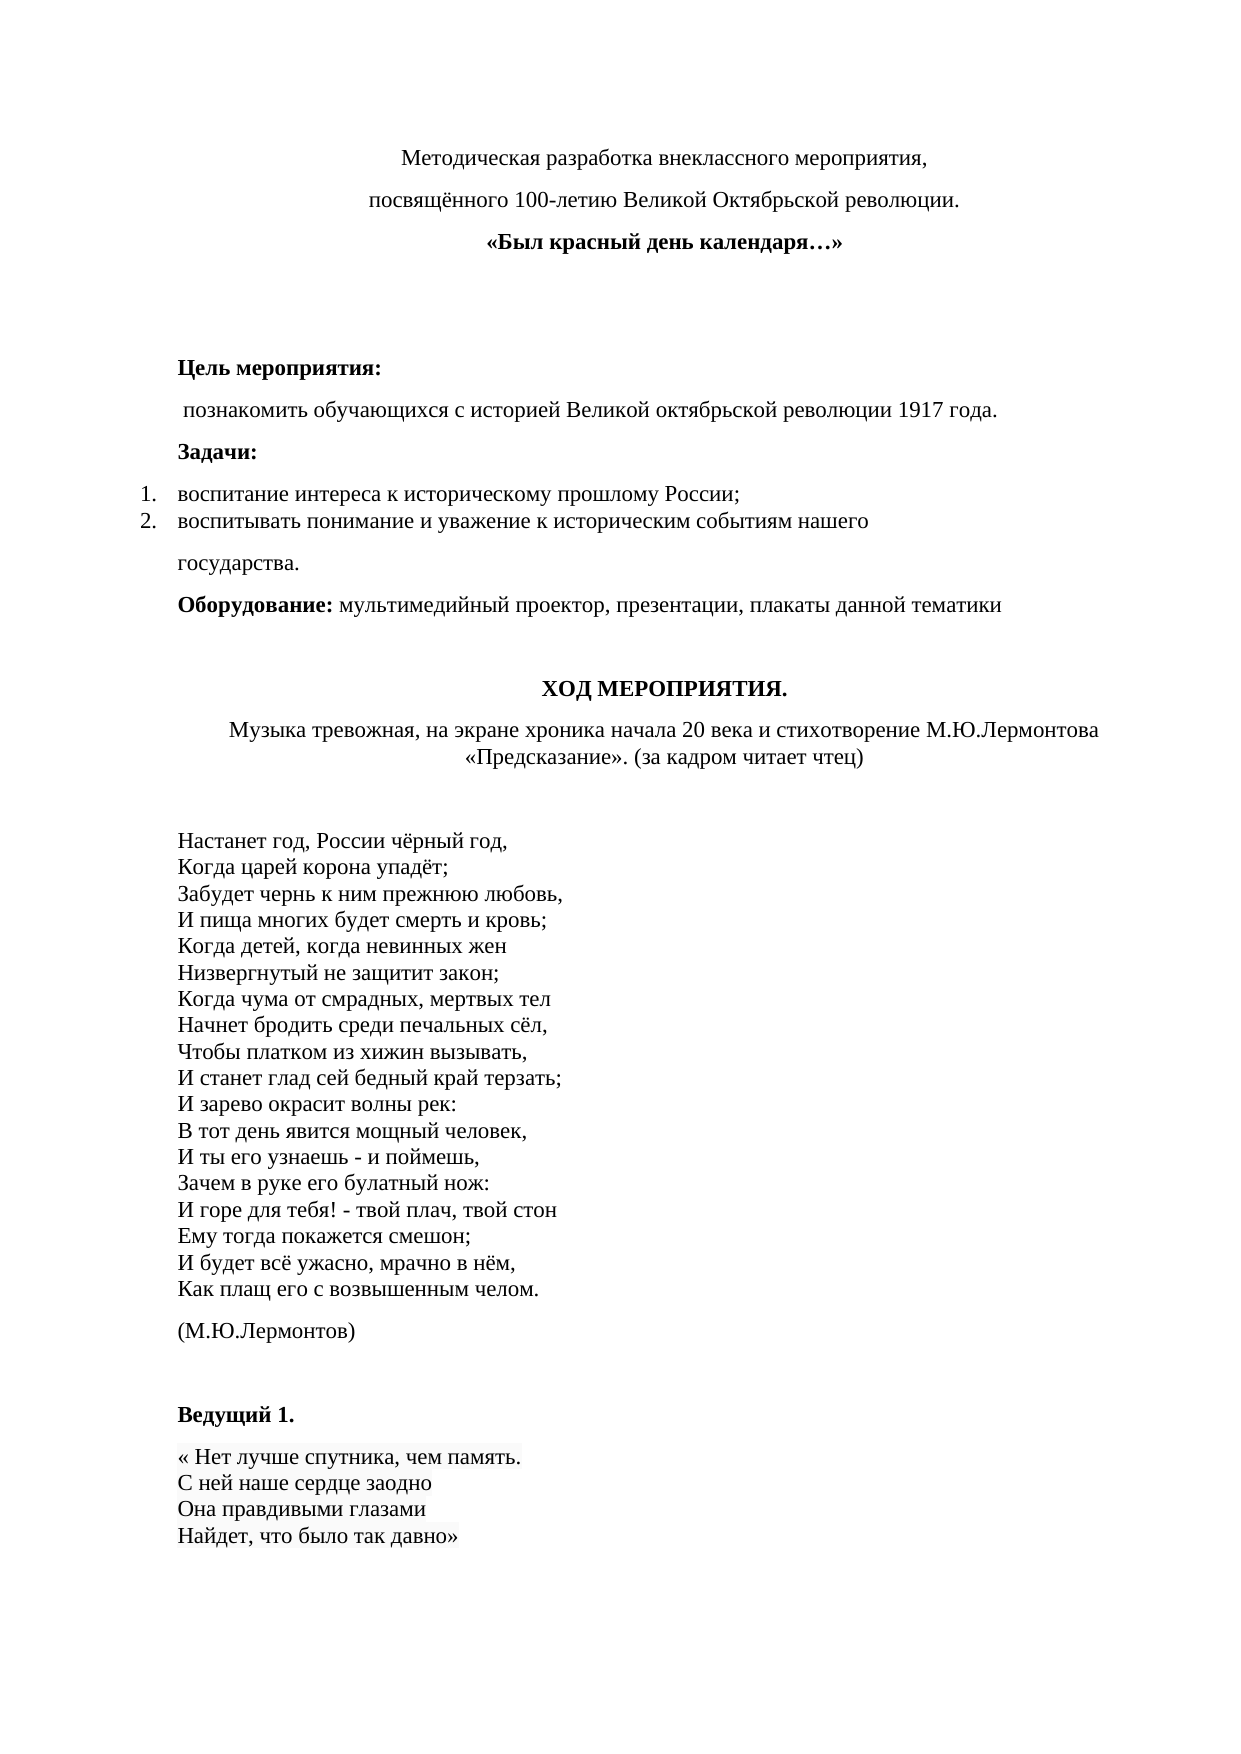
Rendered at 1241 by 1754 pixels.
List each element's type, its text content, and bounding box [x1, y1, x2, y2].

text Задачи: [177, 438, 1152, 465]
text государства. [177, 549, 1152, 575]
text познакомить обучающихся с историей Великой октябрьской революции 1917 года. [177, 396, 1152, 423]
text « Нет лучше спутника, чем память. С ней наше сердце заодно Она правдивыми глазами Найдет, что было так давно» [426, 1443, 1152, 1548]
text ХОД МЕРОПРИЯТИЯ. [177, 674, 1152, 701]
text посвящённого 100-летию Великой Октябрьской революции. [177, 186, 1152, 213]
text (М.Ю.Лермонтов) [177, 1317, 1152, 1343]
text Методическая разработка внеклассного мероприятия, [177, 118, 1152, 171]
text «Был красный день календаря…» [177, 228, 1152, 255]
list воспитание интереса к историческому прошлому России; [140, 480, 1152, 507]
text Ведущий 1. [177, 1401, 1152, 1427]
text Цель мероприятия: [177, 354, 1152, 381]
text Настанет год, России чёрный год, Когда царей корона упадёт; Забудет чернь к ним прежнюю любовь, И пища многих будет смерть и кровь; Когда детей, когда невинных жен Низвергнутый не защитит закон; Когда чума от смрадных, мертвых тел Начнет бродить среди печальных сёл, Чтобы платком из хижин вызывать, И станет глад сей бедный край терзать; И зарево окрасит волны рек: В тот день явится мощный человек, И ты его узнаешь - и поймешь, Зачем в руке его булатный нож: И горе для тебя! - твой плач, твой стон Ему тогда покажется смешон; И будет всё ужасно, мрачно в нём, Как плащ его с возвышенным челом. [177, 827, 1152, 1301]
text Оборудование: мультимедийный проектор, презентации, плакаты данной тематики [177, 591, 1152, 617]
list воспитывать понимание и уважение к историческим событиям нашего [140, 507, 1152, 533]
text Музыка тревожная, на экране хроника начала 20 века и стихотворение М.Ю.Лермонтова «Предсказание». (за кадром читает чтец) [177, 717, 1152, 769]
